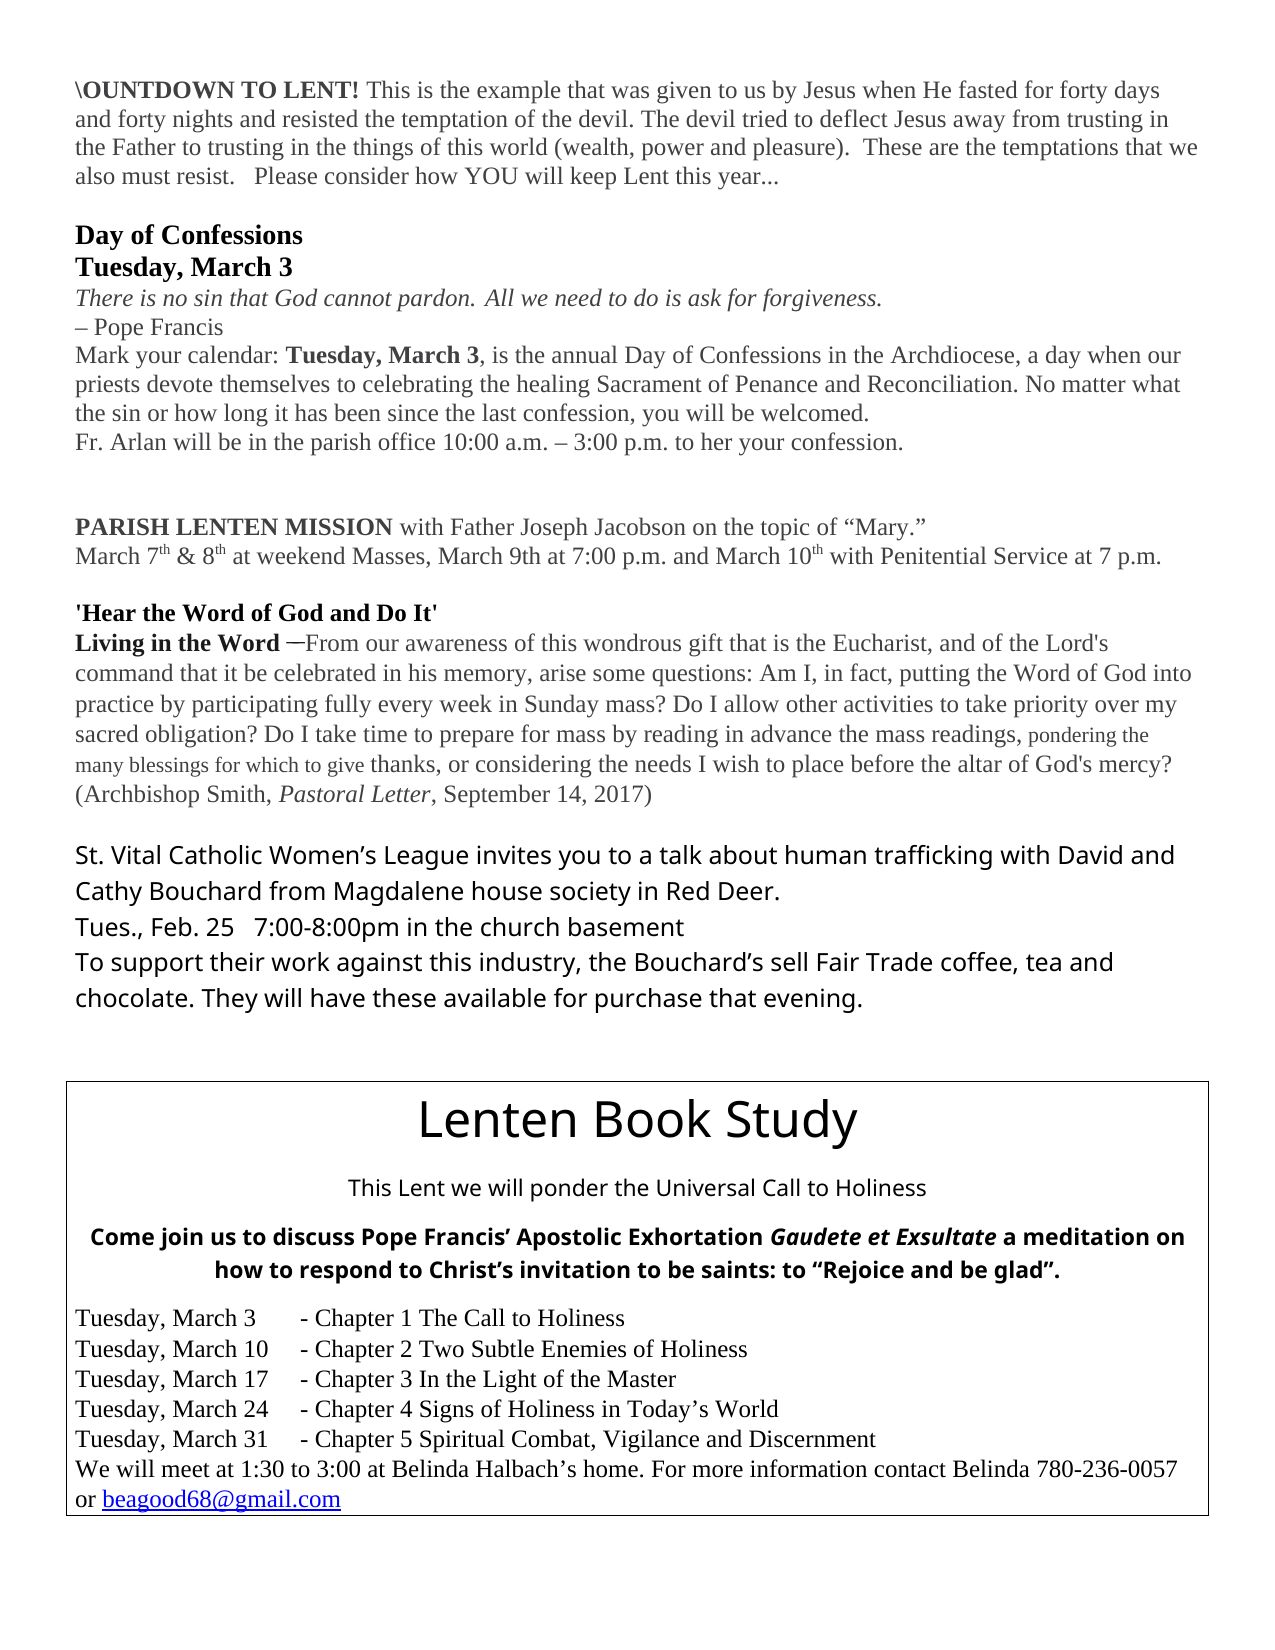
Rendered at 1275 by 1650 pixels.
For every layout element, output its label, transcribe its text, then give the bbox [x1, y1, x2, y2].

text To support their work against this industry, the Bouchard’s sell Fair Trade coffee, tea and chocolate. They will have these available for purchase that evening. [75, 945, 1200, 1015]
text Mark your calendar: Tuesday, March 3, is the annual Day of Confessions in the Archdiocese, a day when our priests devote themselves to celebrating the healing Sacrament of Penance and Reconciliation. No matter what the sin or how long it has been since the last confession, you will be welcomed. [75, 340, 1200, 427]
text Come join us to discuss Pope Francis’ Apostolic Exhortation Gaudete et Exsultate a meditation on how to respond to Christ’s invitation to be saints: to “Rejoice and be glad”. [67, 1218, 1208, 1285]
text \OUNTDOWN TO LENT! This is the example that was given to us by Jesus when He fasted for forty days and forty nights and resisted the temptation of the devil. The devil tried to deflect Jesus away from trusting in the Father to trusting in the things of this world (wealth, power and pleasure). These are the temptations that we also must resist. Please consider how YOU will keep Lent this year... [75, 75, 1200, 218]
text St. Vital Catholic Women’s League invites you to a talk about human trafficking with David and Cathy Bouchard from Magdalene house society in Red Deer. [75, 838, 1200, 908]
text March 7th & 8th at weekend Masses, March 9th at 7:00 p.m. and March 10th with Penitential Service at 7 p.m. [75, 541, 1200, 569]
text This Lent we will ponder the Universal Call to Holiness [67, 1169, 1208, 1203]
text Living in the Word ̶ ̶ From our awareness of this wondrous gift that is the Eucharist, and of the Lord's command that it be celebrated in his memory, arise some questions: Am I, in fact, putting the Word of God into practice by participating fully every week in Sunday mass? Do I allow other activities to take priority over my sacred obligation? Do I take time to prepare for mass by reading in advance the mass readings, pondering the many blessings for which to give thanks, or considering the needs I wish to place before the altar of God's mercy? (Archbishop Smith, Pastoral Letter, September 14, 2017) [75, 628, 1200, 808]
text We will meet at 1:30 to 3:00 at Belinda Halbach’s home. For more information contact Belinda 780-236-0057 or beagood68@gmail.com [67, 1451, 1208, 1515]
text There is no sin that God cannot pardon. All we need to do is ask for forgiveness. [75, 283, 1200, 312]
text Fr. Arlan will be in the parish office 10:00 a.m. – 3:00 p.m. to her your confession. [75, 427, 1200, 455]
text Tuesday, March 10 - Chapter 2 Two Subtle Enemies of Holiness [67, 1331, 1208, 1361]
text Tuesday, March 24 - Chapter 4 Signs of Holiness in Today’s World [67, 1391, 1208, 1421]
text – Pope Francis [75, 312, 1200, 340]
text Tuesday, March 3 [75, 250, 1200, 283]
text Tuesday, March 3 - Chapter 1 The Call to Holiness [67, 1300, 1208, 1331]
text Tues., Feb. 25 7:00-8:00pm in the church basement [75, 909, 1200, 943]
text Tuesday, March 17 - Chapter 3 In the Light of the Master [67, 1361, 1208, 1391]
text Day of Confessions [75, 218, 1200, 250]
text 'Hear the Word of God and Do It' [75, 598, 1200, 627]
text Tuesday, March 31 - Chapter 5 Spiritual Combat, Vigilance and Discernment [67, 1421, 1208, 1451]
text PARISH LENTEN MISSION with Father Joseph Jacobson on the topic of “Mary.” [75, 512, 1200, 541]
text Lenten Book Study [67, 1082, 1208, 1152]
